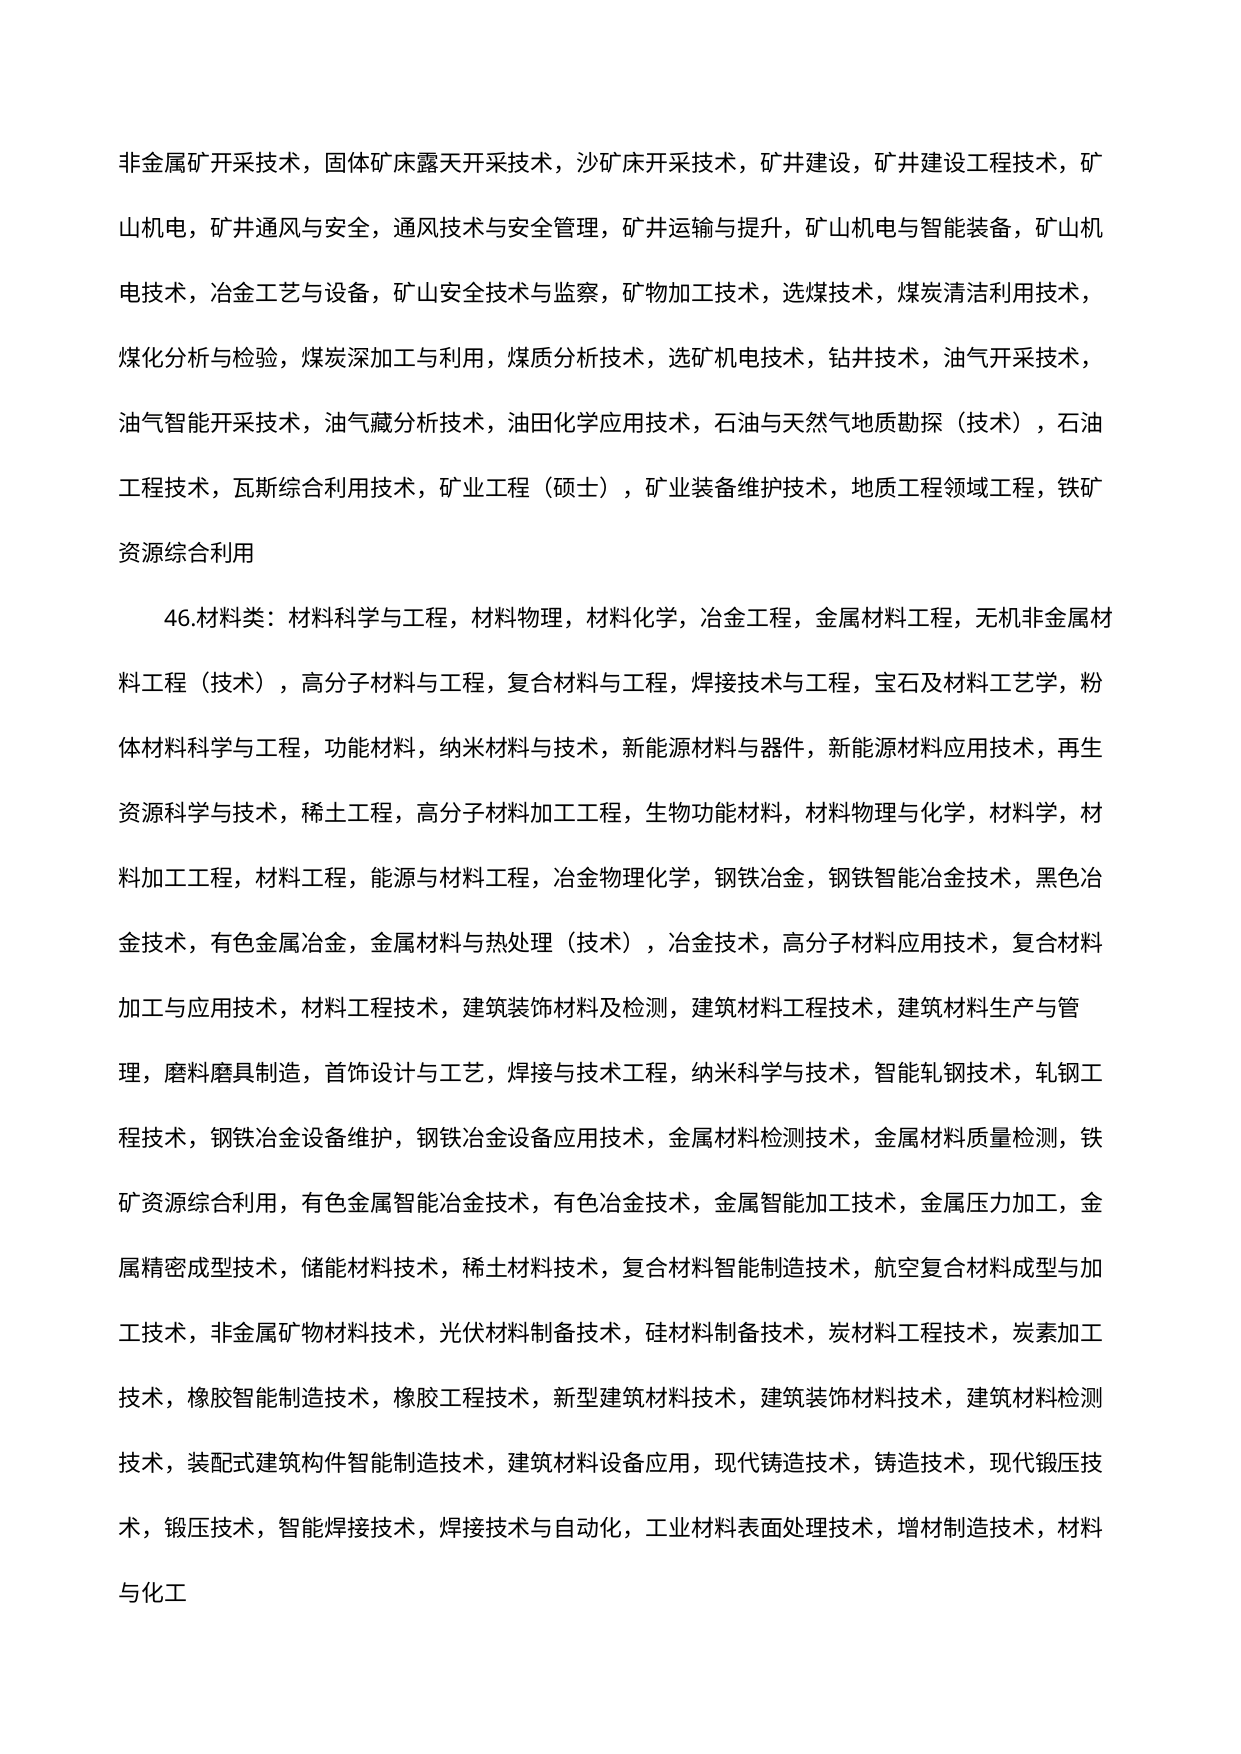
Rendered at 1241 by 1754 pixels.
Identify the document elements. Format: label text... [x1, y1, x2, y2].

text 46.材料类：材料科学与工程，材料物理，材料化学，冶金工程，金属材料工程，无机非金属材料工程（技术），高分子材料与工程，复合材料与工程，焊接技术与工程，宝石及材料工艺学，粉体材料科学与工程，功能材料，纳米材料与技术，新能源材料与器件，新能源材料应用技术，再生资源科学与技术，稀土工程，高分子材料加工工程，生物功能材料，材料物理与化学，材料学，材料加工工程，材料工程，能源与材料工程，冶金物理化学，钢铁冶金，钢铁智能冶金技术，黑色冶金技术，有色金属冶金，金属材料与热处理（技术），冶金技术，高分子材料应用技术，复合材料加工与应用技术，材料工程技术，建筑装饰材料及检测，建筑材料工程技术，建筑材料生产与管理，磨料磨具制造，首饰设计与工艺，焊接与技术工程，纳米科学与技术，智能轧钢技术，轧钢工程技术，钢铁冶金设备维护，钢铁冶金设备应用技术，金属材料检测技术，金属材料质量检测，铁矿资源综合利用，有色金属智能冶金技术，有色冶金技术，金属智能加工技术，金属压力加工，金属精密成型技术，储能材料技术，稀土材料技术，复合材料智能制造技术，航空复合材料成型与加工技术，非金属矿物材料技术，光伏材料制备技术，硅材料制备技术，炭材料工程技术，炭素加工技术，橡胶智能制造技术，橡胶工程技术，新型建筑材料技术，建筑装饰材料技术，建筑材料检测技术，装配式建筑构件智能制造技术，建筑材料设备应用，现代铸造技术，铸造技术，现代锻压技术，锻压技术，智能焊接技术，焊接技术与自动化，工业材料表面处理技术，增材制造技术，材料与化工 [118, 584, 1122, 1624]
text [118, 129, 1122, 584]
